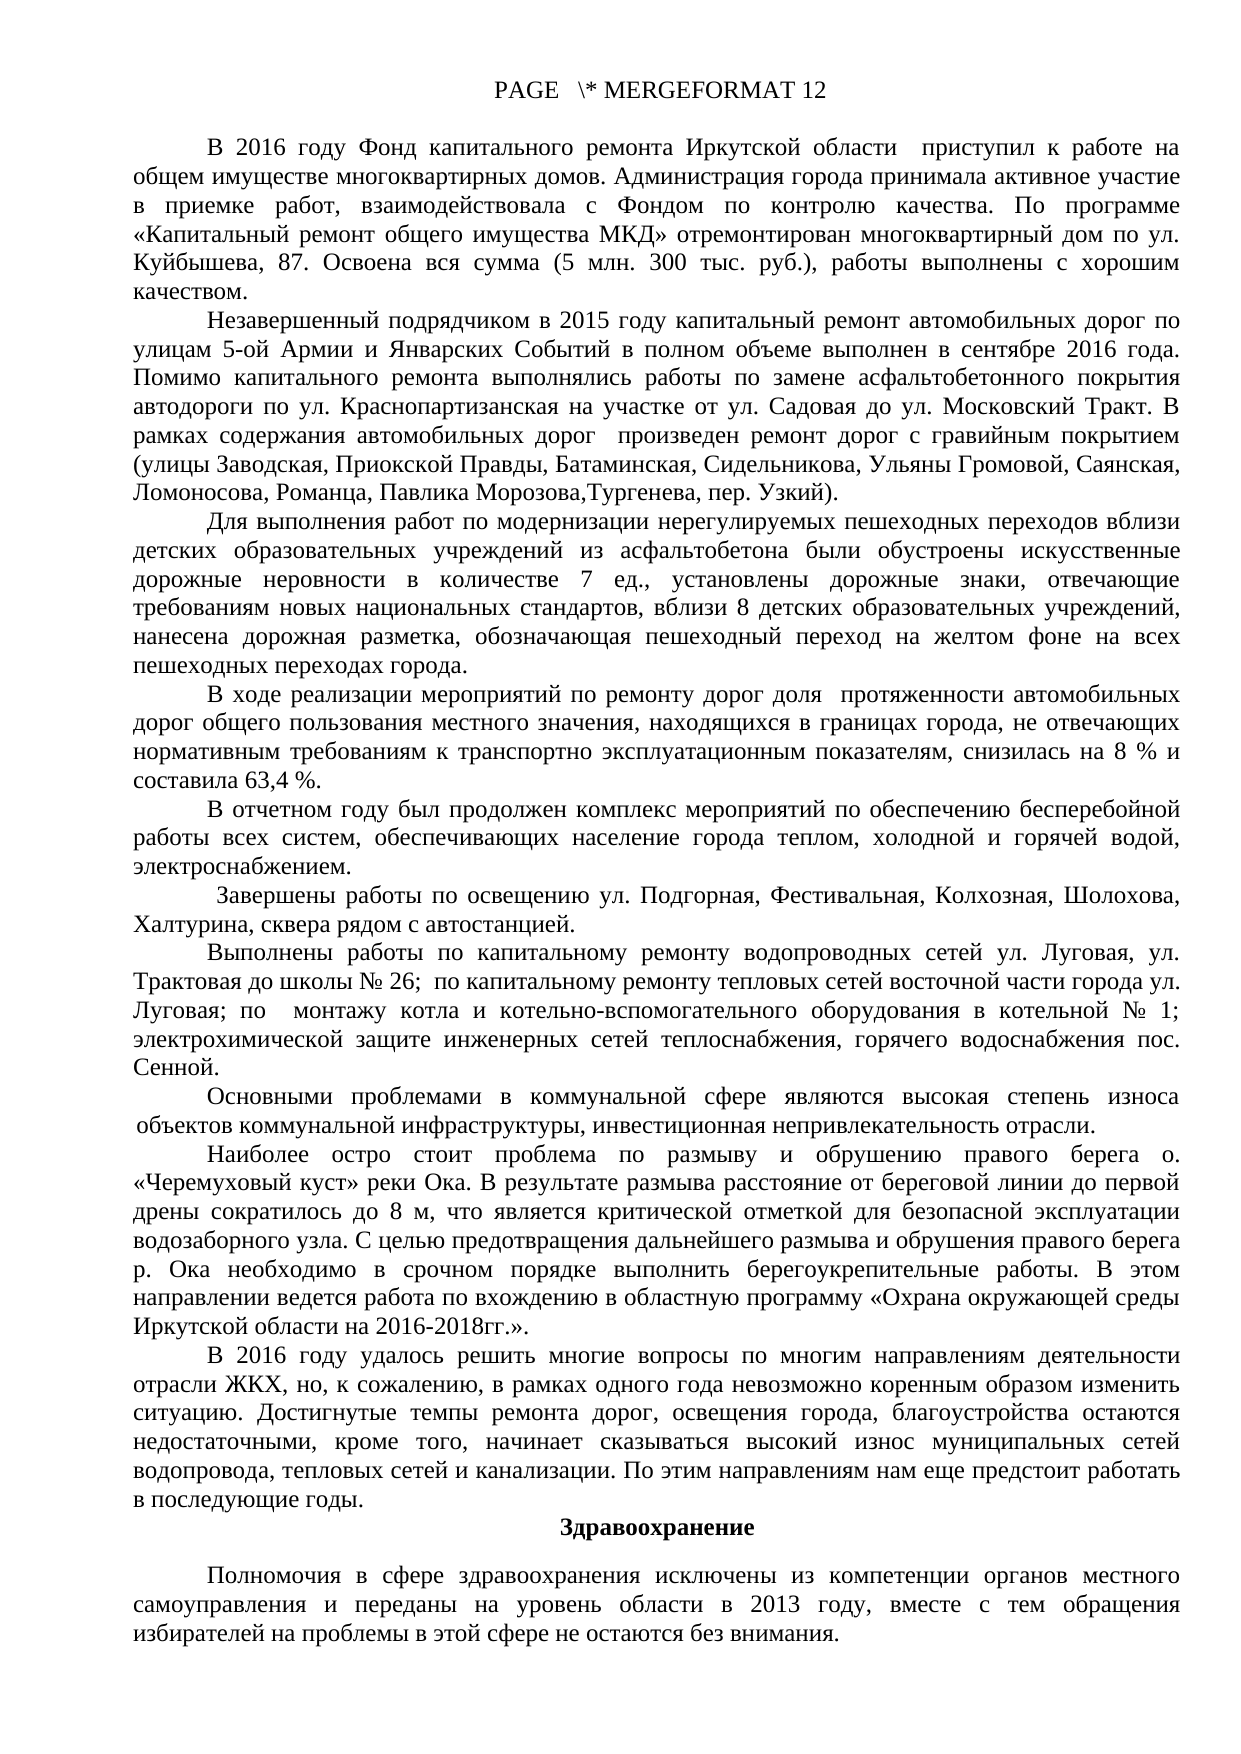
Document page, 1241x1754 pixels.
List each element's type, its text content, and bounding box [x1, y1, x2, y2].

text Наиболее остро стоит проблема по размыву и обрушению правого берега о. «Черемуховый куст» реки Ока. В результате размыва расстояние от береговой линии до первой дрены сократилось до 8 м, что является критической отметкой для безопасной эксплуатации водозаборного узла. С целью предотвращения дальнейшего размыва и обрушения правого берега р. Ока необходимо в срочном порядке выполнить берегоукрепительные работы. В этом направлении ведется работа по вхождению в областную программу «Охрана окружающей среды Иркутской области на 2016-2018гг.». [133, 1139, 1181, 1340]
text Основными проблемами в коммунальной сфере являются высокая степень износа объектов коммунальной инфраструктуры, инвестиционная непривлекательность отрасли. [136, 1081, 1180, 1139]
text Здравоохранение [133, 1512, 1181, 1541]
text В отчетном году был продолжен комплекс мероприятий по обеспечению бесперебойной работы всех систем, обеспечивающих население города теплом, холодной и горячей водой, электроснабжением. [133, 794, 1181, 880]
text В 2016 году Фонд капитального ремонта Иркутской области приступил к работе на общем имуществе многоквартирных домов. Администрация города принимала активное участие в приемке работ, взаимодействовала с Фондом по контролю качества. По программе «Капитальный ремонт общего имущества МКД» отремонтирован многоквартирный дом по ул. Куйбышева, 87. Освоена вся сумма (5 млн. 300 тыс. руб.), работы выполнены с хорошим качеством. [133, 132, 1181, 305]
text В ходе реализации мероприятий по ремонту дорог доля протяженности автомобильных дорог общего пользования местного значения, находящихся в границах города, не отвечающих нормативным требованиям к транспортно эксплуатационным показателям, снизилась на 8 % и составила 63,4 %. [133, 679, 1181, 794]
text Выполнены работы по капитальному ремонту водопроводных сетей ул. Луговая, ул. Трактовая до школы № 26; по капитальному ремонту тепловых сетей восточной части города ул. Луговая; по монтажу котла и котельно-вспомогательного оборудования в котельной № 1; электрохимической защите инженерных сетей теплоснабжения, горячего водоснабжения пос. Сенной. [133, 937, 1181, 1081]
text Полномочия в сфере здравоохранения исключены из компетенции органов местного самоуправления и переданы на уровень области в 2013 году, вместе с тем обращения избирателей на проблемы в этой сфере не остаются без внимания. [133, 1560, 1181, 1647]
text Завершены работы по освещению ул. Подгорная, Фестивальная, Колхозная, Шолохова, Халтурина, сквера рядом с автостанцией. [133, 880, 1181, 937]
text Для выполнения работ по модернизации нерегулируемых пешеходных переходов вблизи детских образовательных учреждений из асфальтобетона были обустроены искусственные дорожные неровности в количестве 7 ед., установлены дорожные знаки, отвечающие требованиям новых национальных стандартов, вблизи 8 детских образовательных учреждений, нанесена дорожная разметка, обозначающая пешеходный переход на желтом фоне на всех пешеходных переходах города. [133, 506, 1181, 679]
text В 2016 году удалось решить многие вопросы по многим направлениям деятельности отрасли ЖКХ, но, к сожалению, в рамках одного года невозможно коренным образом изменить ситуацию. Достигнутые темпы ремонта дорог, освещения города, благоустройства остаются недостаточными, кроме того, начинает сказываться высокий износ муниципальных сетей водопровода, тепловых сетей и канализации. По этим направлениям нам еще предстоит работать в последующие годы. [133, 1340, 1181, 1512]
text Незавершенный подрядчиком в 2015 году капитальный ремонт автомобильных дорог по улицам 5-ой Армии и Январских Событий в полном объеме выполнен в сентябре 2016 года. Помимо капитального ремонта выполнялись работы по замене асфальтобетонного покрытия автодороги по ул. Краснопартизанская на участке от ул. Садовая до ул. Московский Тракт. В рамках содержания автомобильных дорог произведен ремонт дорог с гравийным покрытием (улицы Заводская, Приокской Правды, Батаминская, Сидельникова, Ульяны Громовой, Саянская, Ломоносова, Романца, Павлика Морозова,Тургенева, пер. Узкий). [133, 305, 1181, 506]
